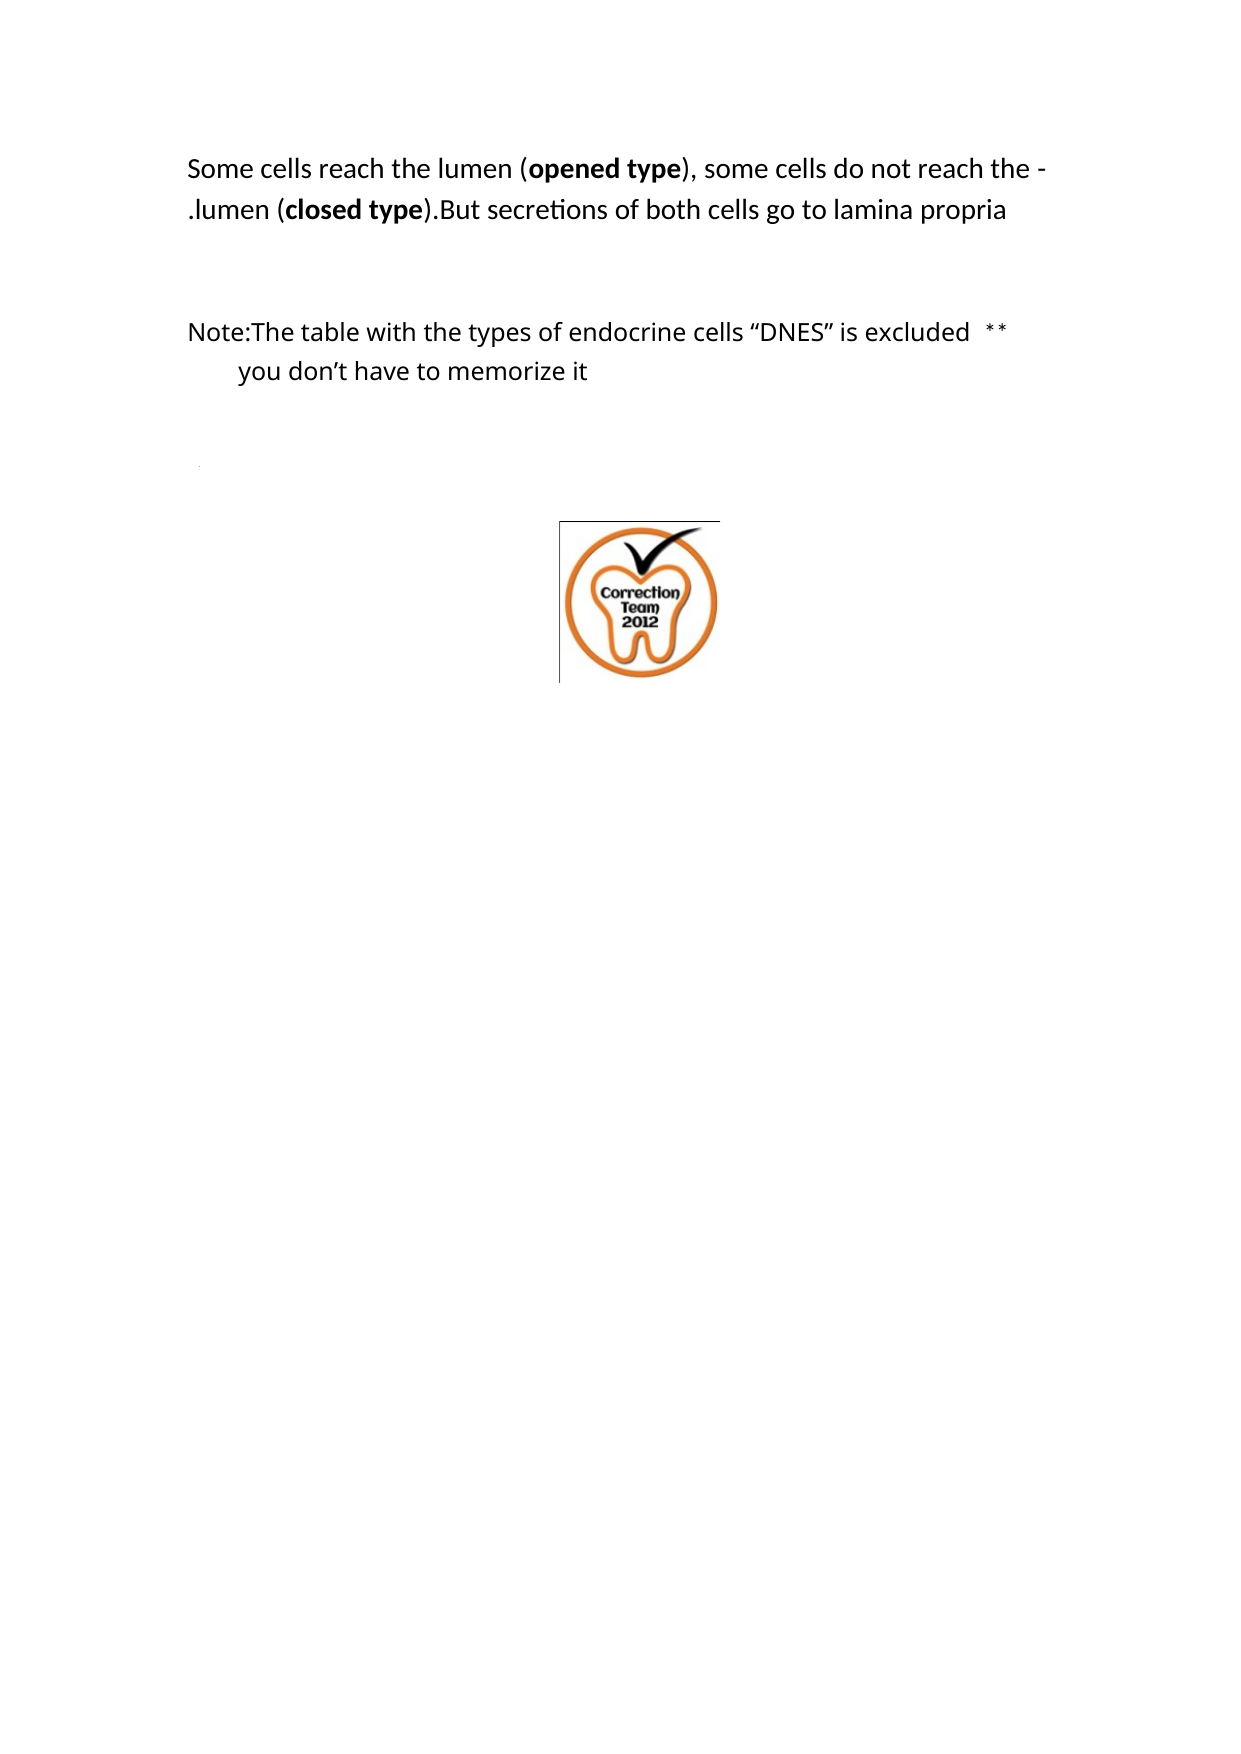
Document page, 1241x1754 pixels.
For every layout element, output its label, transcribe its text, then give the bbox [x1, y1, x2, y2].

text ** Note:The table with the types of endocrine cells “DNES” is excluded you don’t have to memorize it [187, 314, 1053, 388]
picture [559, 521, 721, 683]
text -Some cells reach the lumen (opened type), some cells do not reach the lumen (closed type).But secretions of both cells go to lamina propria. [187, 150, 1053, 227]
